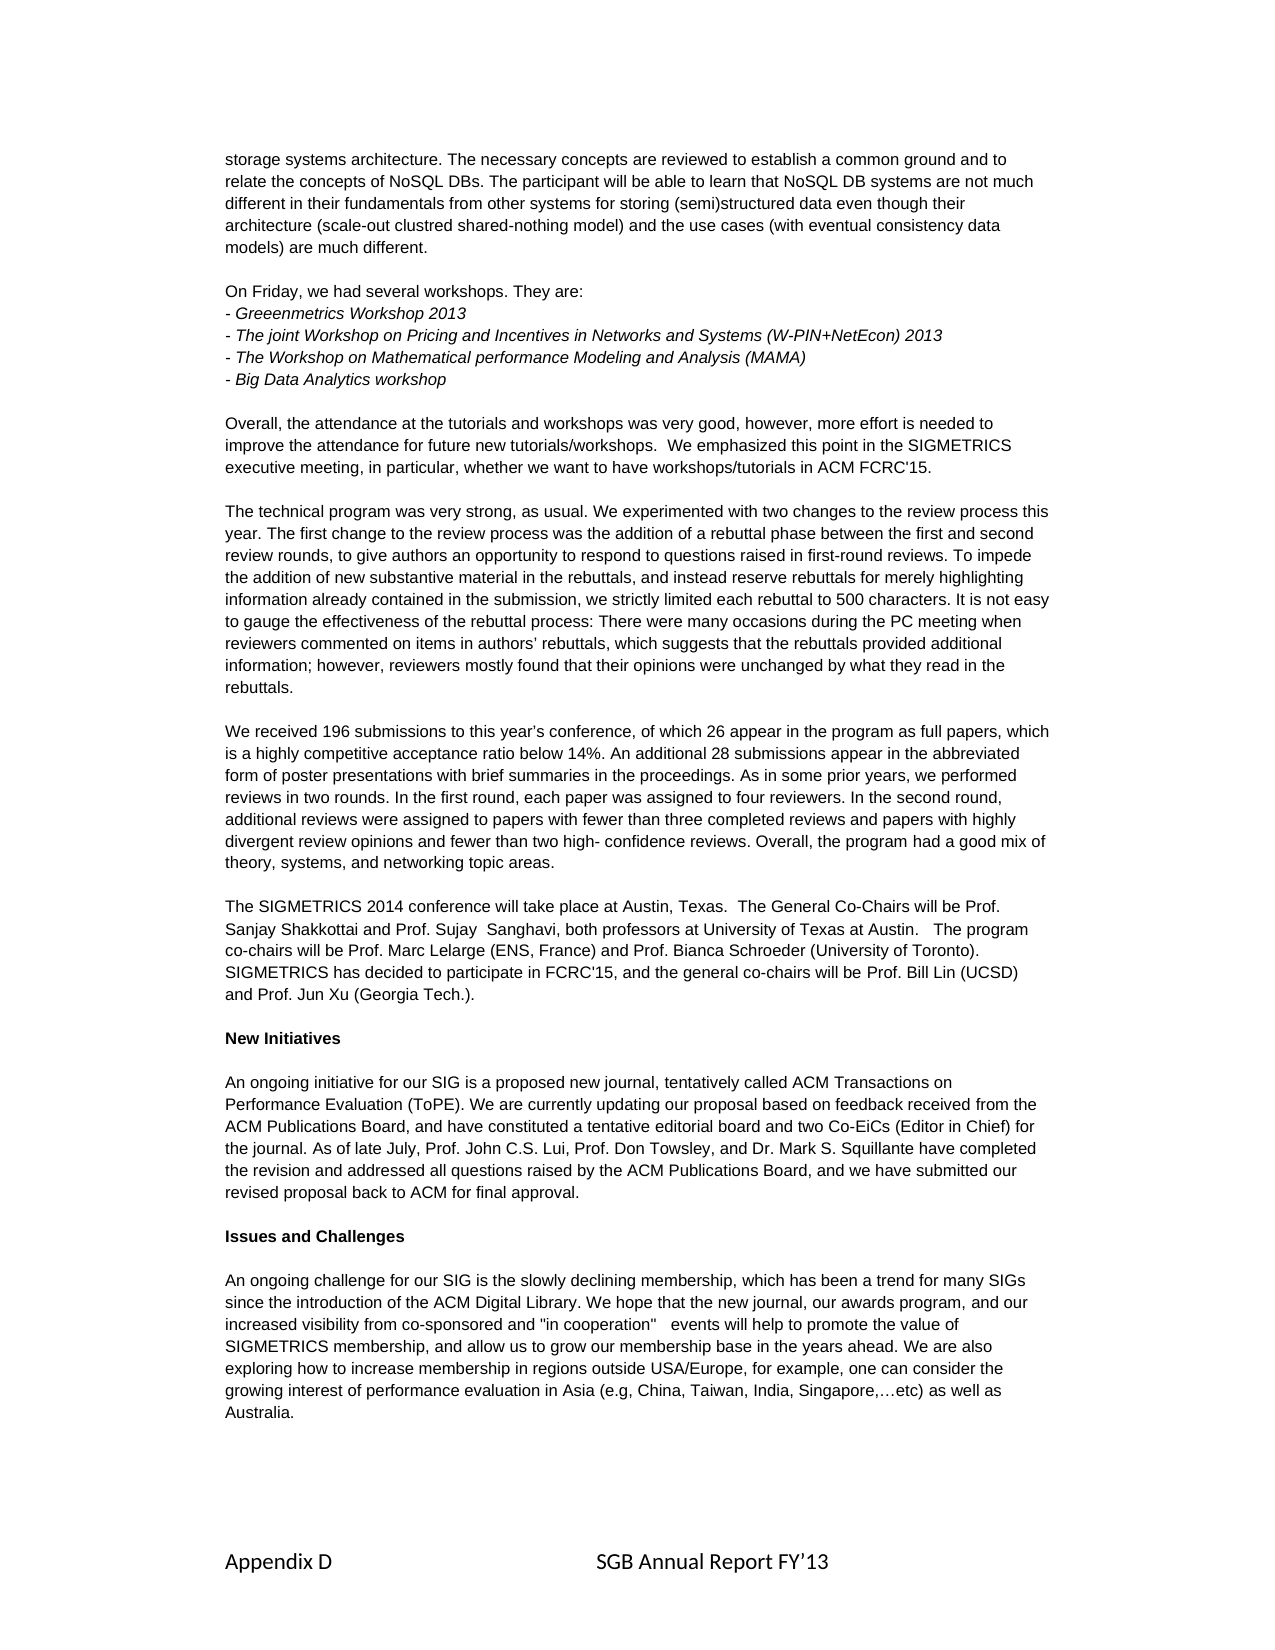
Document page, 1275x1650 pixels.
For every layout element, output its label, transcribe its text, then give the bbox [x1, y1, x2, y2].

text An ongoing initiative for our SIG is a proposed new journal, tentatively called ACM Transactions on Performance Evaluation (ToPE). We are currently updating our proposal based on feedback received from the ACM Publications Board, and have constituted a tentative editorial board and two Co-EiCs (Editor in Chief) for the journal. As of late July, Prof. John C.S. Lui, Prof. Don Towsley, and Dr. Mark S. Squillante have completed the revision and addressed all questions raised by the ACM Publications Board, and we have submitted our revised proposal back to ACM for final approval. [225, 1073, 1050, 1202]
text - Greeenmetrics Workshop 2013 [225, 304, 1050, 323]
text - Big Data Analytics workshop [225, 370, 1050, 389]
text Overall, the attendance at the tutorials and workshops was very good, however, more effort is needed to improve the attendance for future new tutorials/workshops. We emphasized this point in the SIGMETRICS executive meeting, in particular, whether we want to have workshops/tutorials in ACM FCRC'15. [225, 414, 1050, 477]
text Issues and Challenges [225, 1227, 1050, 1246]
text - The joint Workshop on Pricing and Incentives in Networks and Systems (W-PIN+NetEcon) 2013 [225, 326, 1050, 345]
text The technical program was very strong, as usual. We experimented with two changes to the review process this year. The first change to the review process was the addition of a rebuttal phase between the first and second review rounds, to give authors an opportunity to respond to questions raised in first-round reviews. To impede the addition of new substantive material in the rebuttals, and instead reserve rebuttals for merely highlighting information already contained in the submission, we strictly limited each rebuttal to 500 characters. It is not easy to gauge the effectiveness of the rebuttal process: There were many occasions during the PC meeting when reviewers commented on items in authors’ rebuttals, which suggests that the rebuttals provided additional information; however, reviewers mostly found that their opinions were unchanged by what they read in the rebuttals. [225, 502, 1050, 697]
text We received 196 submissions to this year’s conference, of which 26 appear in the program as full papers, which is a highly competitive acceptance ratio below 14%. An additional 28 submissions appear in the abbreviated form of poster presentations with brief summaries in the proceedings. As in some prior years, we performed reviews in two rounds. In the first round, each paper was assigned to four reviewers. In the second round, additional reviews were assigned to papers with fewer than three completed reviews and papers with highly divergent review opinions and fewer than two high- confidence reviews. Overall, the program had a good mix of theory, systems, and networking topic areas. [225, 721, 1050, 872]
text New Initiatives [225, 1029, 1050, 1048]
text The SIGMETRICS 2014 conference will take place at Austin, Texas. The General Co-Chairs will be Prof. Sanjay Shakkottai and Prof. Sujay Sanghavi, both professors at University of Texas at Austin. The program co-chairs will be Prof. Marc Lelarge (ENS, France) and Prof. Bianca Schroeder (University of Toronto). [225, 897, 1050, 960]
text SIGMETRICS has decided to participate in FCRC'15, and the general co-chairs will be Prof. Bill Lin (UCSD) and Prof. Jun Xu (Georgia Tech.). [225, 963, 1050, 1004]
text An ongoing challenge for our SIG is the slowly declining membership, which has been a trend for many SIGs since the introduction of the ACM Digital Library. We hope that the new journal, our awards program, and our increased visibility from co-sponsored and "in cooperation" events will help to promote the value of SIGMETRICS membership, and allow us to grow our membership base in the years ahead. We are also exploring how to increase membership in regions outside USA/Europe, for example, one can consider the growing interest of performance evaluation in Asia (e.g, China, Taiwan, India, Singapore,…etc) as well as Australia. [225, 1271, 1050, 1422]
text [225, 150, 1050, 257]
text - The Workshop on Mathematical performance Modeling and Analysis (MAMA) [225, 348, 1050, 367]
text On Friday, we had several workshops. They are: [225, 282, 1050, 301]
